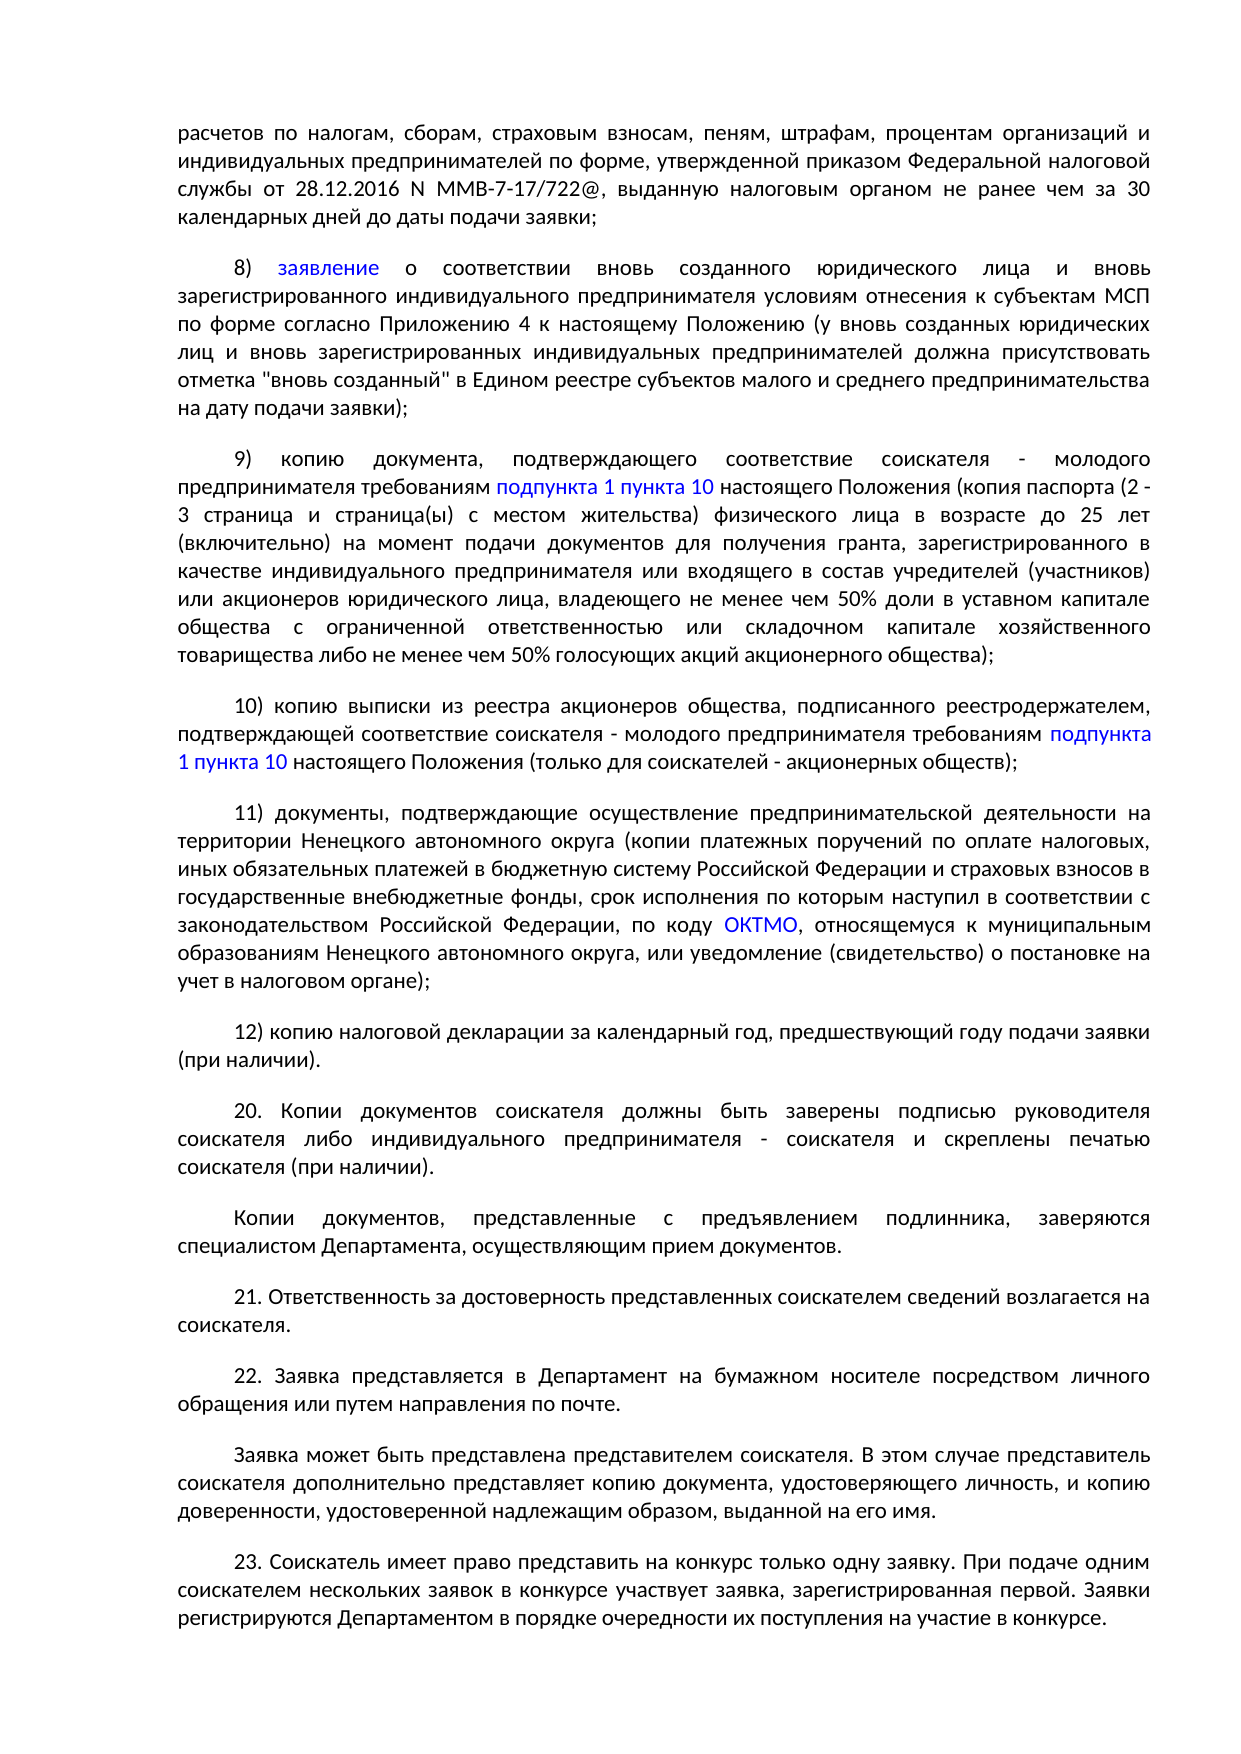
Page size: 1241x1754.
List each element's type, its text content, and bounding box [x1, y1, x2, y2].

text 9) копию документа, подтверждающего соответствие соискателя - молодого предпринимателя требованиям подпункта 1 пункта 10 настоящего Положения (копия паспорта (2 - 3 страница и страница(ы) с местом жительства) физического лица в возрасте до 25 лет (включительно) на момент подачи документов для получения гранта, зарегистрированного в качестве индивидуального предпринимателя или входящего в состав учредителей (участников) или акционеров юридического лица, владеющего не менее чем 50% доли в уставном капитале общества с ограниченной ответственностью или складочном капитале хозяйственного товарищества либо не менее чем 50% голосующих акций акционерного общества); [177, 444, 1152, 668]
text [177, 118, 1152, 230]
text 21. Ответственность за достоверность представленных соискателем сведений возлагается на соискателя. [177, 1282, 1152, 1338]
text 20. Копии документов соискателя должны быть заверены подписью руководителя соискателя либо индивидуального предпринимателя - соискателя и скреплены печатью соискателя (при наличии). [177, 1096, 1152, 1180]
text 22. Заявка представляется в Департамент на бумажном носителе посредством личного обращения или путем направления по почте. [177, 1361, 1152, 1417]
text 11) документы, подтверждающие осуществление предпринимательской деятельности на территории Ненецкого автономного округа (копии платежных поручений по оплате налоговых, иных обязательных платежей в бюджетную систему Российской Федерации и страховых взносов в государственные внебюджетные фонды, срок исполнения по которым наступил в соответствии с законодательством Российской Федерации, по коду ОКТМО, относящемуся к муниципальным образованиям Ненецкого автономного округа, или уведомление (свидетельство) о постановке на учет в налоговом органе); [177, 798, 1152, 994]
text Заявка может быть представлена представителем соискателя. В этом случае представитель соискателя дополнительно представляет копию документа, удостоверяющего личность, и копию доверенности, удостоверенной надлежащим образом, выданной на его имя. [177, 1440, 1152, 1524]
text 8) заявление о соответствии вновь созданного юридического лица и вновь зарегистрированного индивидуального предпринимателя условиям отнесения к субъектам МСП по форме согласно Приложению 4 к настоящему Положению (у вновь созданных юридических лиц и вновь зарегистрированных индивидуальных предпринимателей должна присутствовать отметка "вновь созданный" в Едином реестре субъектов малого и среднего предпринимательства на дату подачи заявки); [177, 253, 1152, 421]
text Копии документов, представленные с предъявлением подлинника, заверяются специалистом Департамента, осуществляющим прием документов. [177, 1203, 1152, 1259]
text 23. Соискатель имеет право представить на конкурс только одну заявку. При подаче одним соискателем нескольких заявок в конкурсе участвует заявка, зарегистрированная первой. Заявки регистрируются Департаментом в порядке очередности их поступления на участие в конкурсе. [177, 1547, 1152, 1631]
text 12) копию налоговой декларации за календарный год, предшествующий году подачи заявки (при наличии). [177, 1017, 1152, 1073]
text 10) копию выписки из реестра акционеров общества, подписанного реестродержателем, подтверждающей соответствие соискателя - молодого предпринимателя требованиям подпункта 1 пункта 10 настоящего Положения (только для соискателей - акционерных обществ); [177, 691, 1152, 775]
